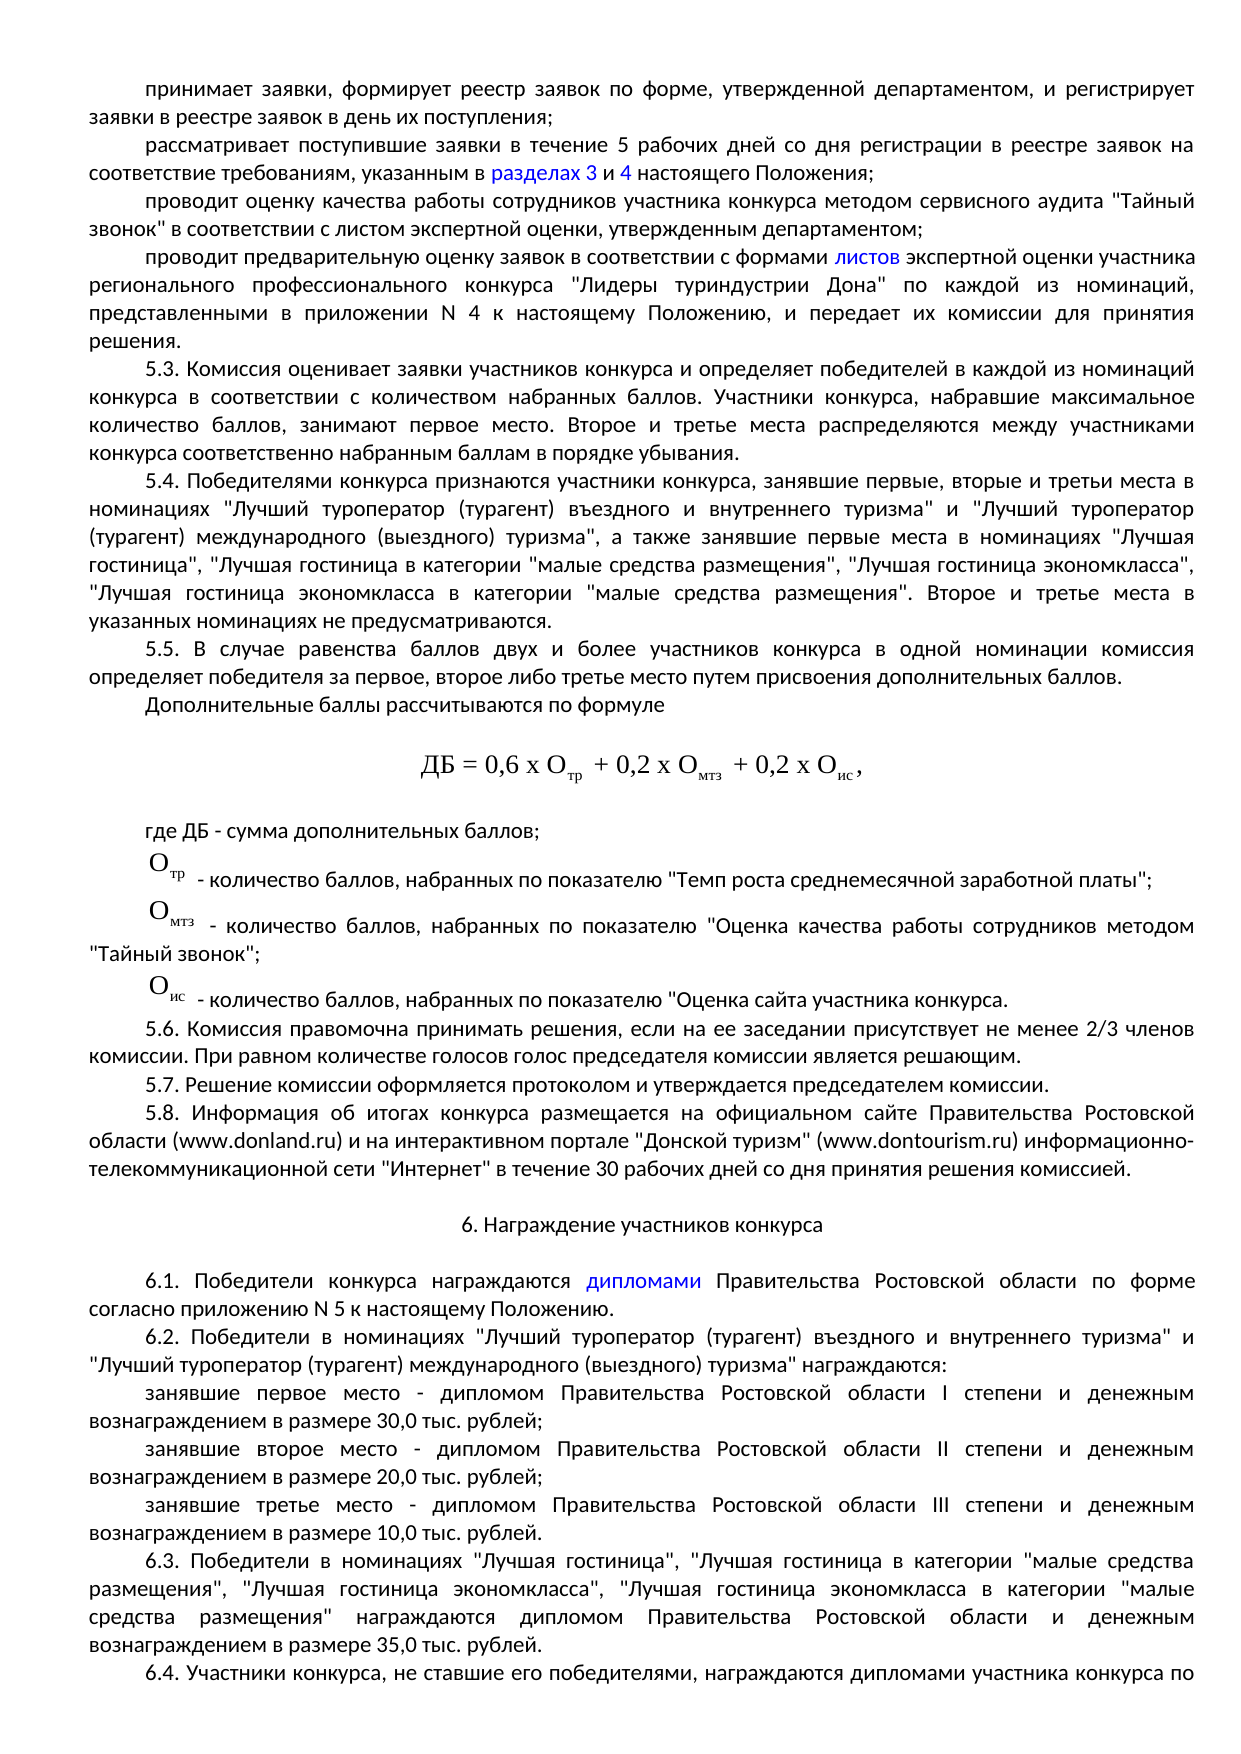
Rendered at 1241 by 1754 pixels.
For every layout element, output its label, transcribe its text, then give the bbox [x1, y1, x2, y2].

text проводит оценку качества работы сотрудников участника конкурса методом сервисного аудита "Тайный звонок" в соответствии с листом экспертной оценки, утвержденным департаментом; [89, 186, 1196, 242]
text 5.4. Победителями конкурса признаются участники конкурса, занявшие первые, вторые и третьи места в номинациях "Лучший туроператор (турагент) въездного и внутреннего туризма" и "Лучший туроператор (турагент) международного (выездного) туризма", а также занявшие первые места в номинациях "Лучшая гостиница", "Лучшая гостиница в категории "малые средства размещения", "Лучшая гостиница экономкласса", "Лучшая гостиница экономкласса в категории "малые средства размещения". Второе и третье места в указанных номинациях не предусматриваются. [89, 466, 1196, 634]
text занявшие третье место - дипломом Правительства Ростовской области III степени и денежным вознаграждением в размере 10,0 тыс. рублей. [89, 1490, 1196, 1546]
text занявшие второе место - дипломом Правительства Ростовской области II степени и денежным вознаграждением в размере 20,0 тыс. рублей; [89, 1434, 1196, 1490]
text - количество баллов, набранных по показателю "Оценка качества работы сотрудников методом "Тайный звонок"; [89, 893, 1196, 967]
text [89, 1658, 1196, 1686]
text 5.5. В случае равенства баллов двух и более участников конкурса в одной номинации комиссия определяет победителя за первое, второе либо третье место путем присвоения дополнительных баллов. [89, 634, 1196, 690]
text 5.7. Решение комиссии оформляется протоколом и утверждается председателем комиссии. [89, 1070, 1196, 1098]
text проводит предварительную оценку заявок в соответствии с формами листов экспертной оценки участника регионального профессионального конкурса "Лидеры туриндустрии Дона" по каждой из номинаций, представленными в приложении N 4 к настоящему Положению, и передает их комиссии для принятия решения. [89, 242, 1196, 354]
text рассматривает поступившие заявки в течение 5 рабочих дней со дня регистрации в реестре заявок на соответствие требованиям, указанным в разделах 3 и 4 настоящего Положения; [89, 130, 1196, 186]
text где ДБ - сумма дополнительных баллов; [89, 817, 1196, 845]
text Дополнительные баллы рассчитываются по формуле [89, 690, 1196, 718]
text 6. Награждение участников конкурса [89, 1210, 1196, 1238]
text 5.3. Комиссия оценивает заявки участников конкурса и определяет победителей в каждой из номинаций конкурса в соответствии с количеством набранных баллов. Участники конкурса, набравшие максимальное количество баллов, занимают первое место. Второе и третье места распределяются между участниками конкурса соответственно набранным баллам в порядке убывания. [89, 354, 1196, 466]
text 5.6. Комиссия правомочна принимать решения, если на ее заседании присутствует не менее 2/3 членов комиссии. При равном количестве голосов голос председателя комиссии является решающим. [89, 1014, 1196, 1070]
text 6.3. Победители в номинациях "Лучшая гостиница", "Лучшая гостиница в категории "малые средства размещения", "Лучшая гостиница экономкласса", "Лучшая гостиница экономкласса в категории "малые средства размещения" награждаются дипломом Правительства Ростовской области и денежным вознаграждением в размере 35,0 тыс. рублей. [89, 1546, 1196, 1658]
text принимает заявки, формирует реестр заявок по форме, утвержденной департаментом, и регистрирует заявки в реестре заявок в день их поступления; [89, 74, 1196, 130]
text - количество баллов, набранных по показателю "Темп роста среднемесячной заработной платы"; [89, 845, 1196, 893]
text занявшие первое место - дипломом Правительства Ростовской области I степени и денежным вознаграждением в размере 30,0 тыс. рублей; [89, 1378, 1196, 1434]
text 6.2. Победители в номинациях "Лучший туроператор (турагент) въездного и внутреннего туризма" и "Лучший туроператор (турагент) международного (выездного) туризма" награждаются: [89, 1322, 1196, 1378]
text 6.1. Победители конкурса награждаются дипломами Правительства Ростовской области по форме согласно приложению N 5 к настоящему Положению. [89, 1266, 1196, 1322]
text 5.8. Информация об итогах конкурса размещается на официальном сайте Правительства Ростовской области (www.donland.ru) и на интерактивном портале "Донской туризм" (www.dontourism.ru) информационно-телекоммуникационной сети "Интернет" в течение 30 рабочих дней со дня принятия решения комиссией. [89, 1098, 1196, 1182]
text - количество баллов, набранных по показателю "Оценка сайта участника конкурса. [89, 967, 1196, 1014]
